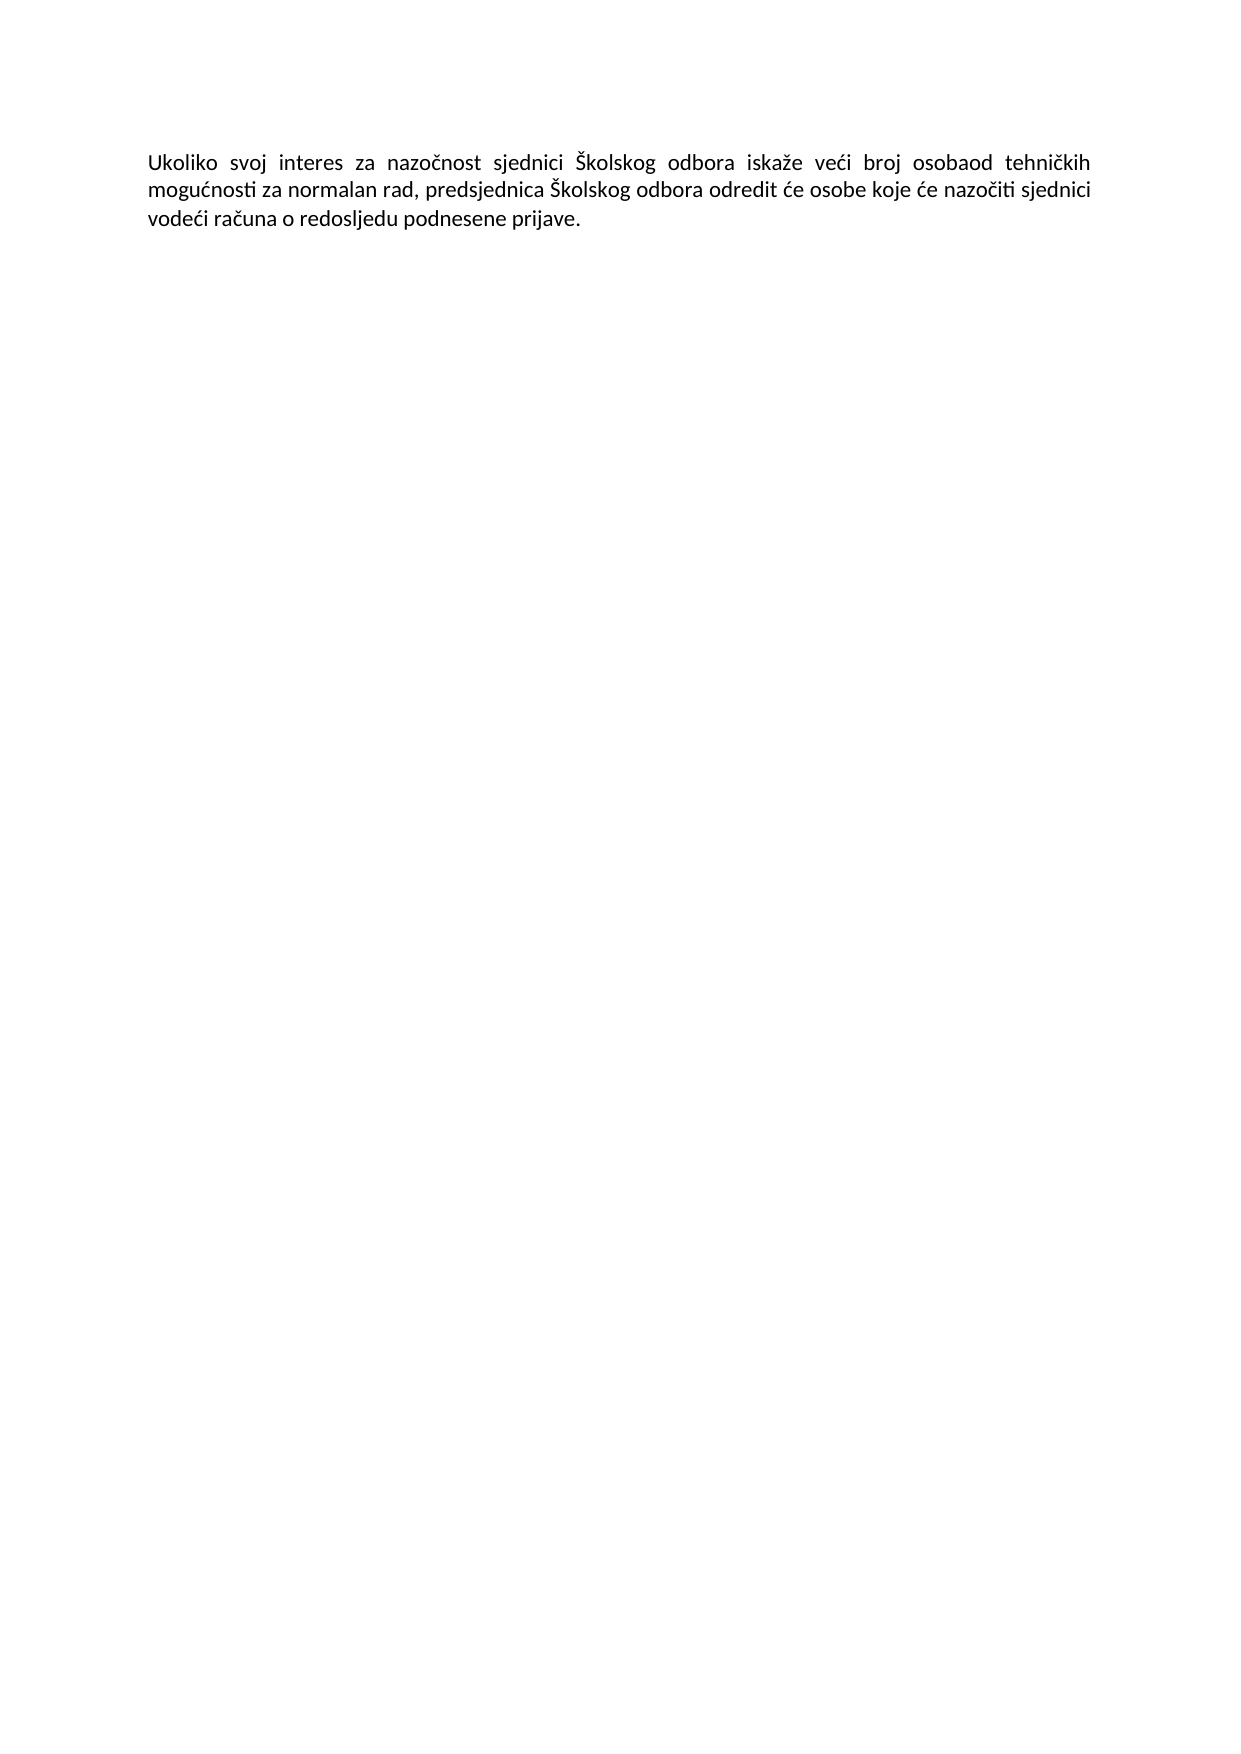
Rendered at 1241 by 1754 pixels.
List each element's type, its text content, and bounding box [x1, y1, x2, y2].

text Ukoliko svoj interes za nazočnost sjednici Školskog odbora iskaže veći broj osobaod tehničkih mogućnosti za normalan rad, predsjednica Školskog odbora odredit će osobe koje će nazočiti sjednici vodeći računa o redosljedu podnesene prijave. [148, 148, 1093, 232]
